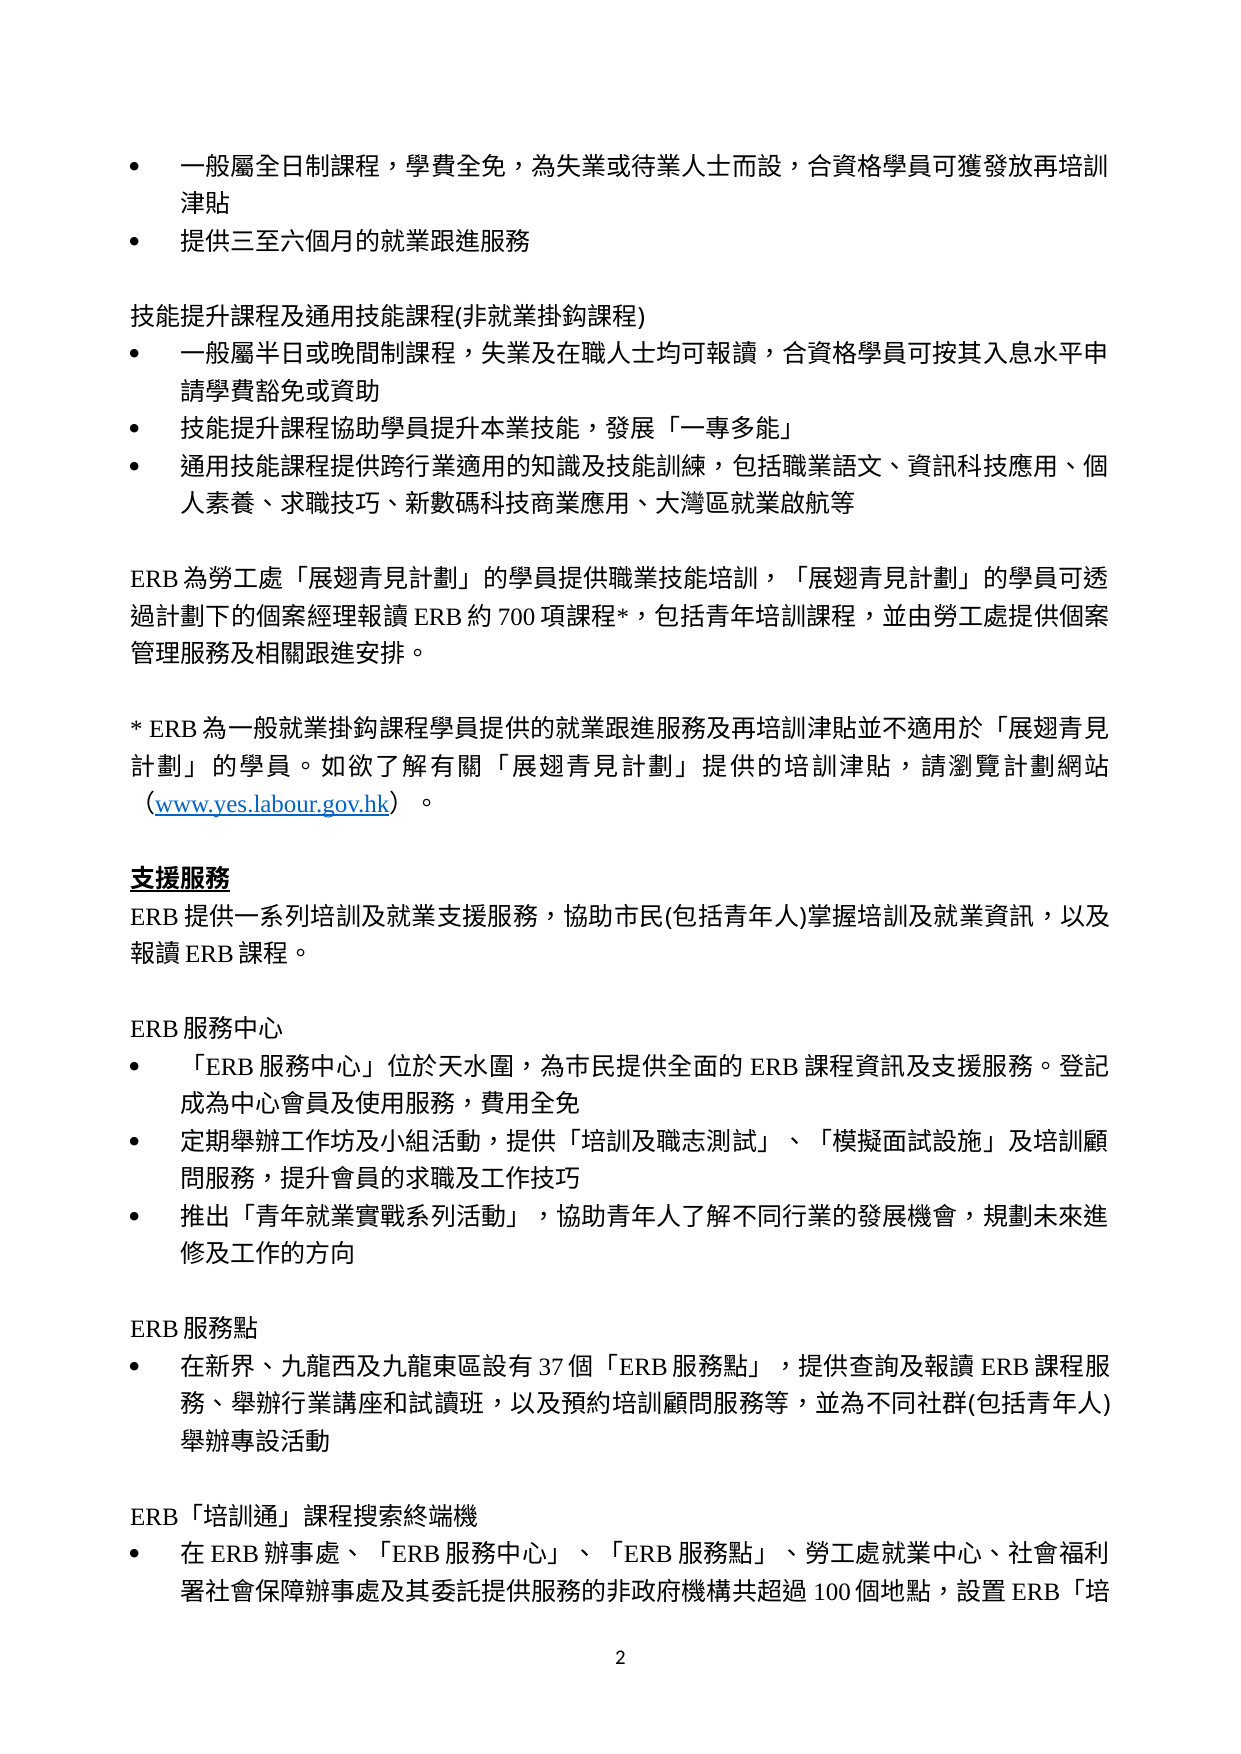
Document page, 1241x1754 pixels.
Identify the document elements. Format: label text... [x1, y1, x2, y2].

list 一般屬全日制課程，學費全免，為失業或待業人士而設，合資格學員可獲發放再培訓津貼 [130, 146, 1110, 221]
text ERB提供一系列培訓及就業支援服務，協助市民(包括青年人)掌握培訓及就業資訊，以及報讀ERB課程。 [130, 896, 1110, 971]
list 一般屬半日或晚間制課程，失業及在職人士均可報讀，合資格學員可按其入息水平申請學費豁免或資助 [130, 333, 1110, 408]
text ERB服務中心 [130, 1008, 1110, 1046]
list 在新界、九龍西及九龍東區設有37個「ERB服務點」，提供查詢及報讀ERB課程服務、舉辦行業講座和試讀班，以及預約培訓顧問服務等，並為不同社群(包括青年人)舉辦專設活動 [130, 1346, 1110, 1458]
list 提供三至六個月的就業跟進服務 [130, 221, 1110, 258]
subtitle 支援服務 [130, 858, 1110, 896]
text ERB「培訓通」課程搜索終端機 [130, 1496, 1110, 1533]
text ERB服務點 [130, 1308, 1110, 1346]
list 「ERB服務中心」位於天水圍，為巿民提供全面的ERB課程資訊及支援服務。登記成為中心會員及使用服務，費用全免 [130, 1046, 1110, 1121]
text * ERB為一般就業掛鈎課程學員提供的就業跟進服務及再培訓津貼並不適用於「展翅青見計劃」的學員。如欲了解有關「展翅青見計劃」提供的培訓津貼，請瀏覽計劃網站（www.yes.labour.gov.hk）。 [130, 708, 1110, 821]
list 通用技能課程提供跨行業適用的知識及技能訓練，包括職業語文、資訊科技應用、個人素養、求職技巧、新數碼科技商業應用、大灣區就業啟航等 [130, 446, 1110, 521]
list 技能提升課程協助學員提升本業技能，發展「一專多能」 [130, 408, 1110, 446]
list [130, 1533, 1110, 1608]
list 定期舉辦工作坊及小組活動，提供「培訓及職志測試」、「模擬面試設施」及培訓顧問服務，提升會員的求職及工作技巧 [130, 1121, 1110, 1196]
list 推出「青年就業實戰系列活動」，協助青年人了解不同行業的發展機會，規劃未來進修及工作的方向 [130, 1196, 1110, 1271]
text 技能提升課程及通用技能課程(非就業掛鈎課程) [130, 296, 1110, 333]
text ERB為勞工處「展翅青見計劃」的學員提供職業技能培訓，「展翅青見計劃」的學員可透過計劃下的個案經理報讀ERB約700項課程*，包括青年培訓課程，並由勞工處提供個案管理服務及相關跟進安排。 [130, 558, 1110, 671]
